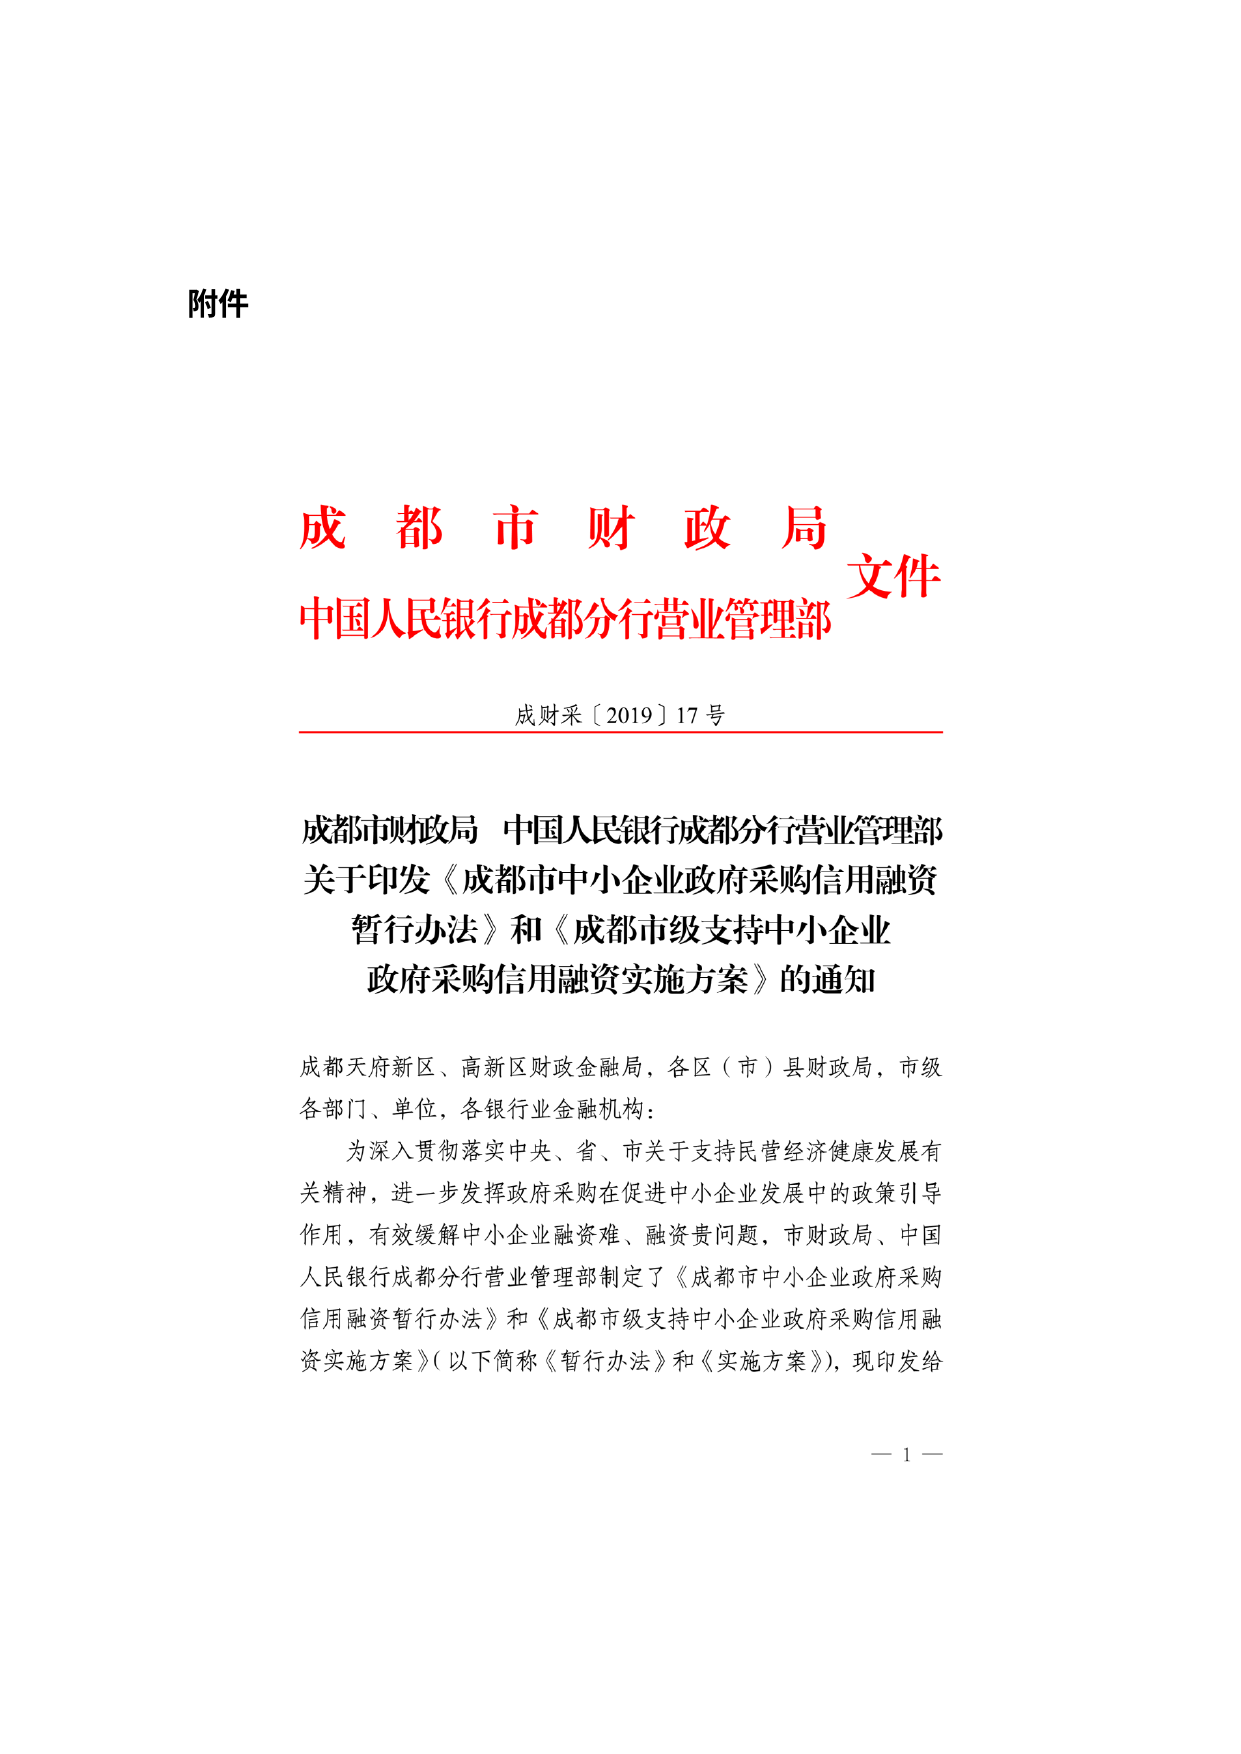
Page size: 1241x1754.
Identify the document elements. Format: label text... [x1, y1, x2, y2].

text 附件 [187, 269, 1053, 334]
picture [187, 334, 1053, 1559]
